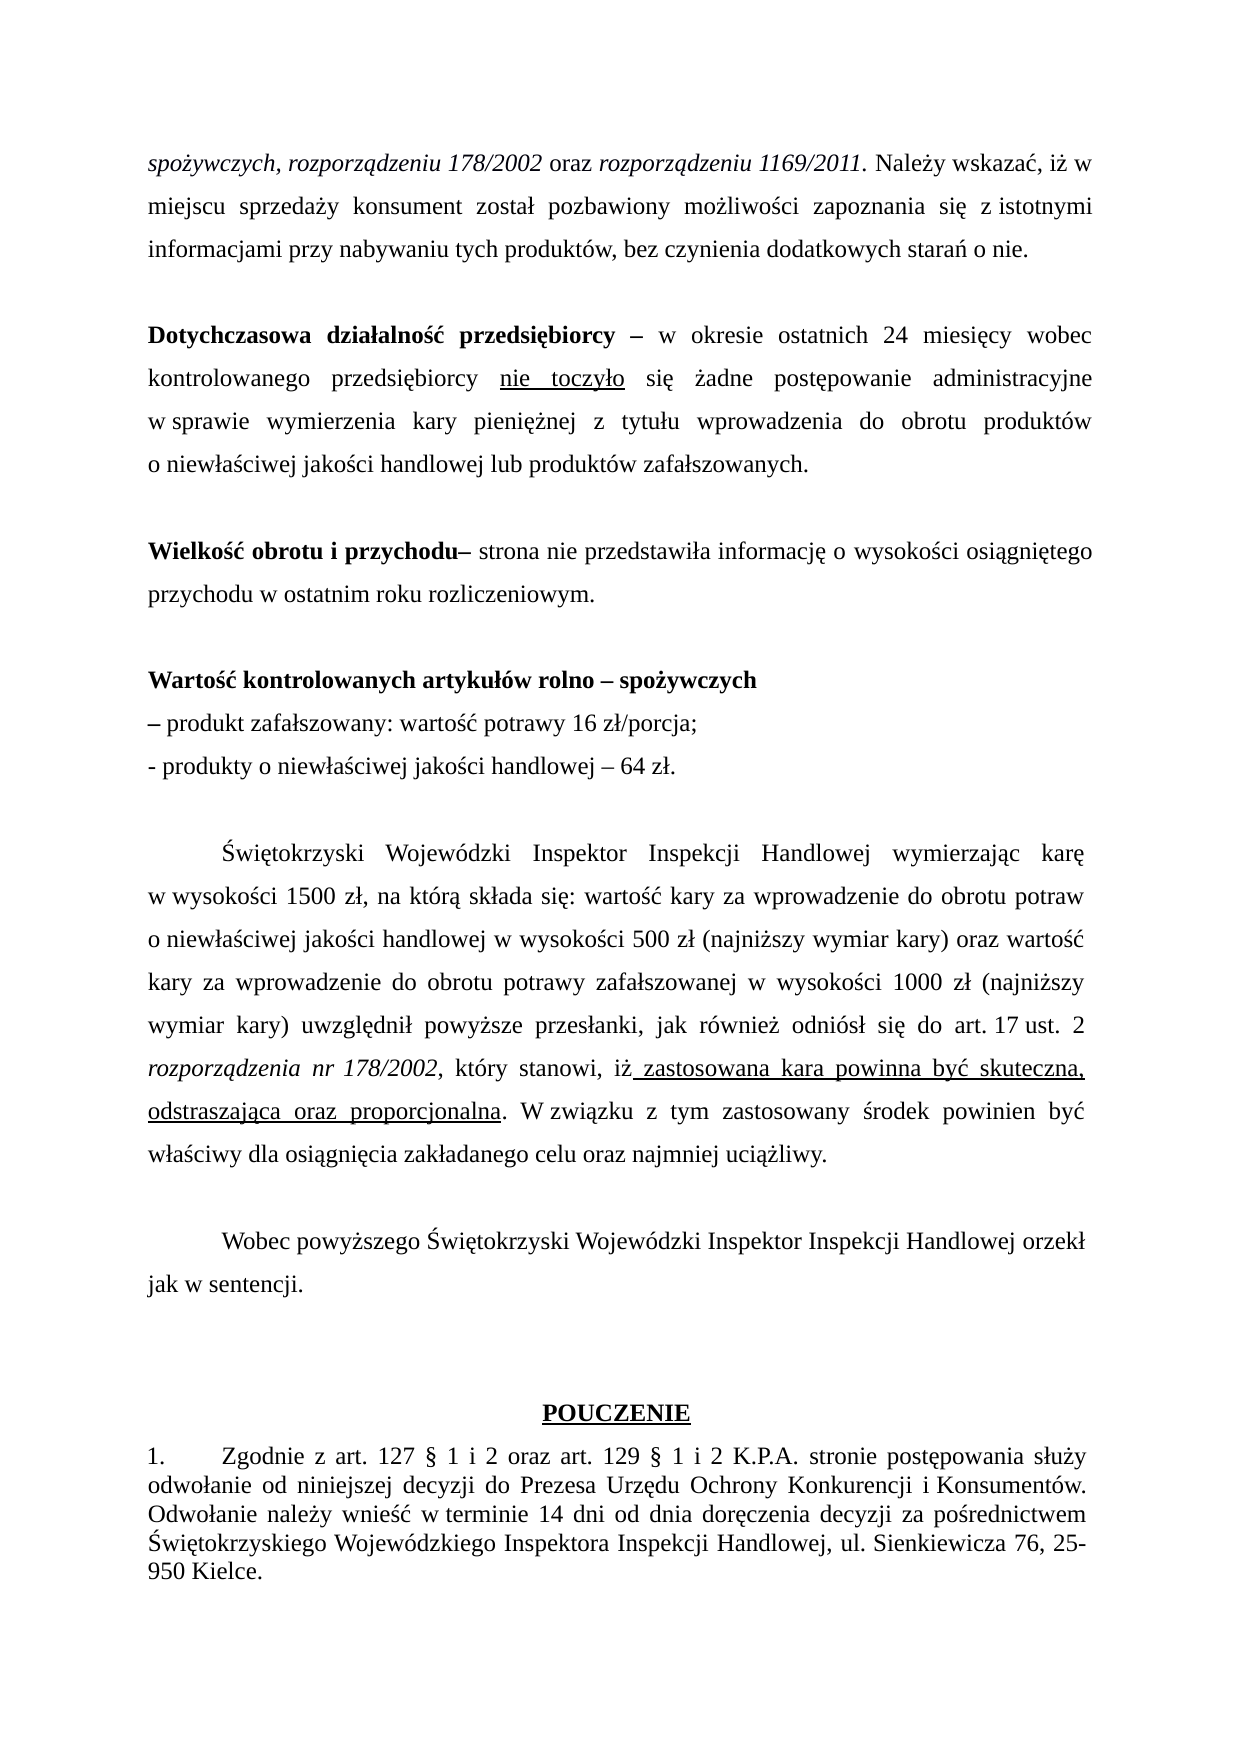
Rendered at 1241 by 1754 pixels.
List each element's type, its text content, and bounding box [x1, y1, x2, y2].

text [148, 148, 1093, 263]
text POUCZENIE [148, 1398, 1085, 1427]
text - produkty o niewłaściwej jakości handlowej – 64 zł. [148, 751, 1093, 780]
list Zgodnie z art. 127 § 1 i 2 oraz art. 129 § 1 i 2 K.P.A. stronie postępowania służy odwołanie od niniejszej decyzji do Prezesa Urzędu Ochrony Konkurencji i Konsumentów. Odwołanie należy wnieść w terminie 14 dni od dnia doręczenia decyzji za pośrednictwem Świętokrzyskiego Wojewódzkiego Inspektora Inspekcji Handlowej, ul. Sienkiewicza 76, 25-950 Kielce. [146, 1441, 1087, 1585]
text – produkt zafałszowany: wartość potrawy 16 zł/porcja; [148, 708, 1093, 737]
text Świętokrzyski Wojewódzki Inspektor Inspekcji Handlowej wymierzając karę w wysokości 1500 zł, na którą składa się: wartość kary za wprowadzenie do obrotu potraw o niewłaściwej jakości handlowej w wysokości 500 zł (najniższy wymiar kary) oraz wartość kary za wprowadzenie do obrotu potrawy zafałszowanej w wysokości 1000 zł (najniższy wymiar kary) uwzględnił powyższe przesłanki, jak również odniósł się do art. 17 ust. 2 rozporządzenia nr 178/2002, który stanowi, iż zastosowana kara powinna być skuteczna, odstraszająca oraz proporcjonalna. W związku z tym zastosowany środek powinien być właściwy dla osiągnięcia zakładanego celu oraz najmniej uciążliwy. [148, 838, 1085, 1168]
text Wobec powyższego Świętokrzyski Wojewódzki Inspektor Inspekcji Handlowej orzekł jak w sentencji. [148, 1226, 1085, 1298]
text Dotychczasowa działalność przedsiębiorcy – w okresie ostatnich 24 miesięcy wobec kontrolowanego przedsiębiorcy nie toczyło się żadne postępowanie administracyjne w sprawie wymierzenia kary pieniężnej z tytułu wprowadzenia do obrotu produktów o niewłaściwej jakości handlowej lub produktów zafałszowanych. [148, 320, 1093, 478]
text Wartość kontrolowanych artykułów rolno – spożywczych [148, 665, 1093, 694]
text Wielkość obrotu i przychodu– strona nie przedstawiła informację o wysokości osiągniętego przychodu w ostatnim roku rozliczeniowym. [148, 536, 1093, 608]
